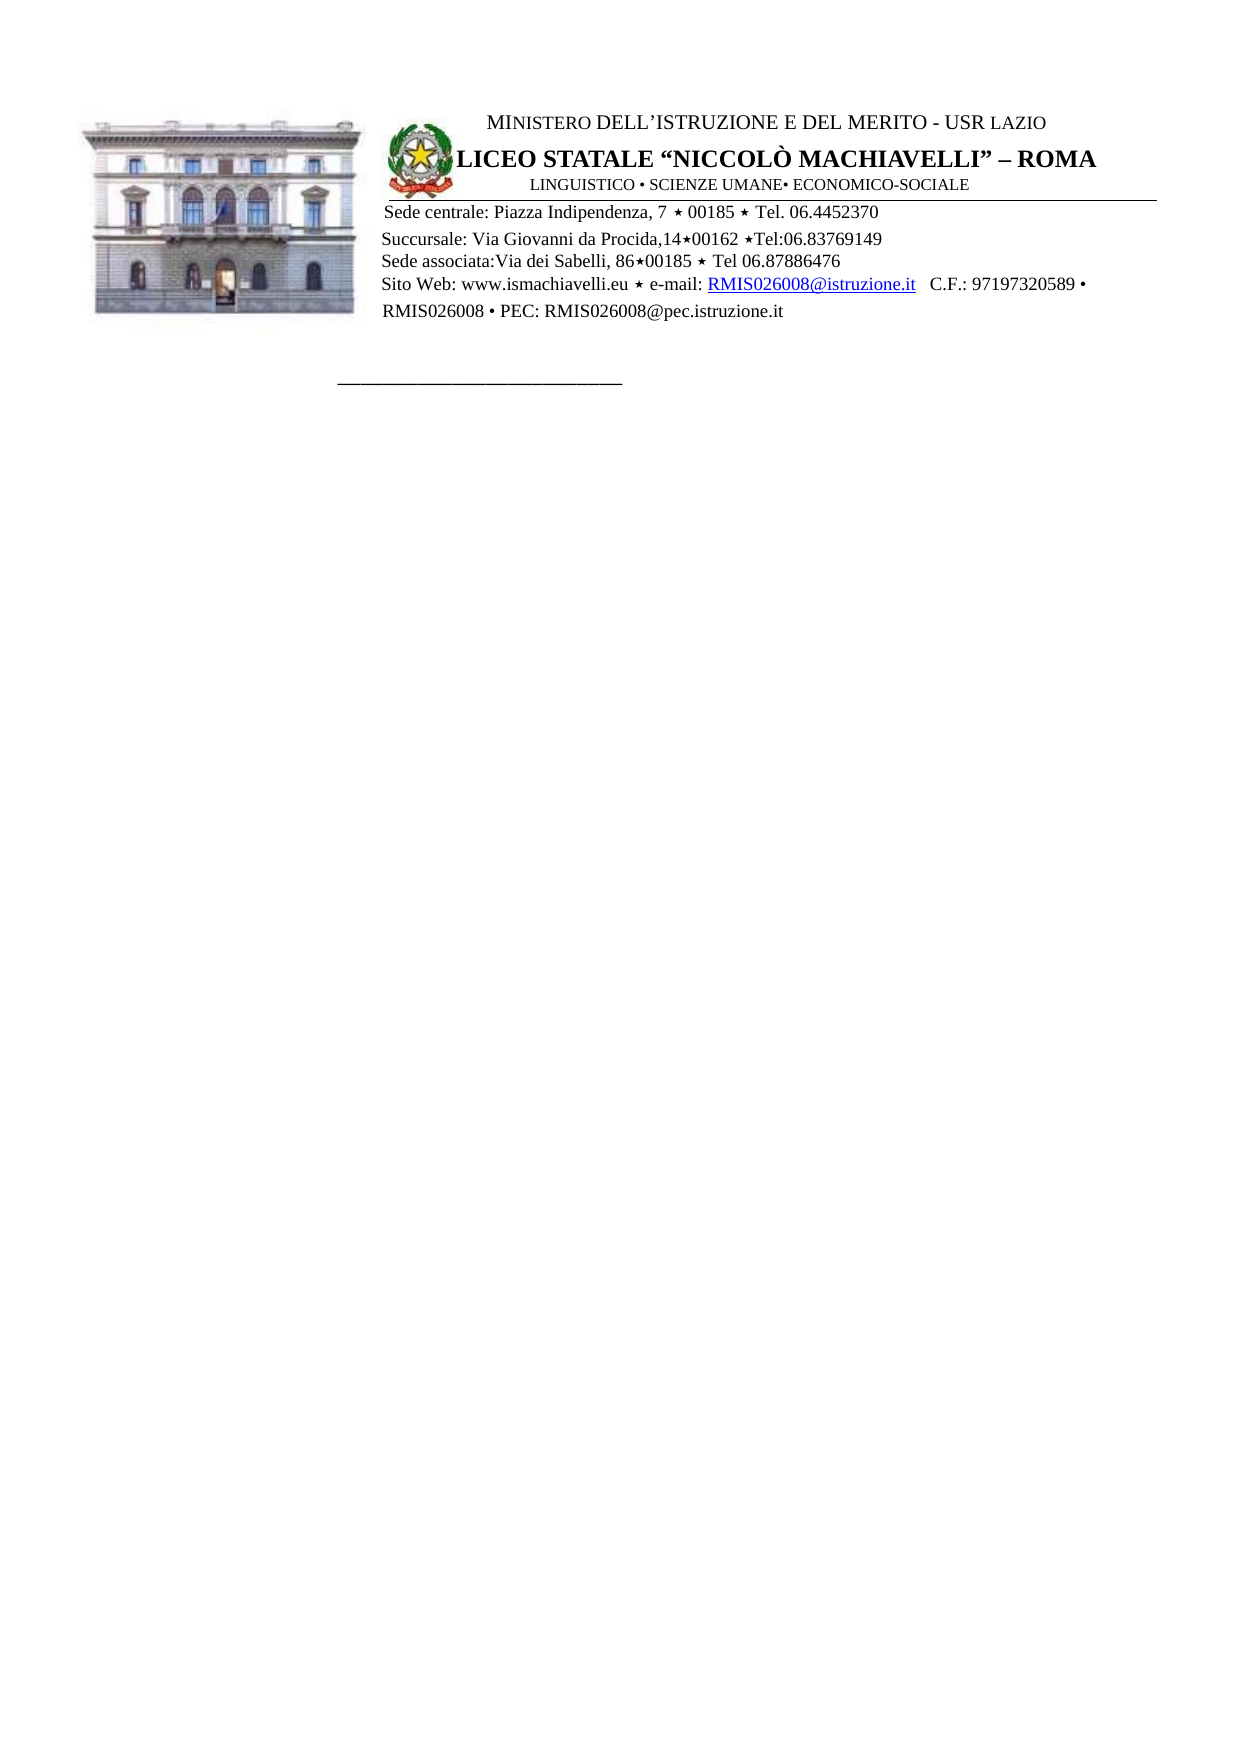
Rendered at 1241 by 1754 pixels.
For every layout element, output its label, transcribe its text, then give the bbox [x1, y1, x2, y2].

picture [78, 110, 370, 336]
text _________________________ [75, 360, 1165, 388]
picture [381, 118, 461, 201]
